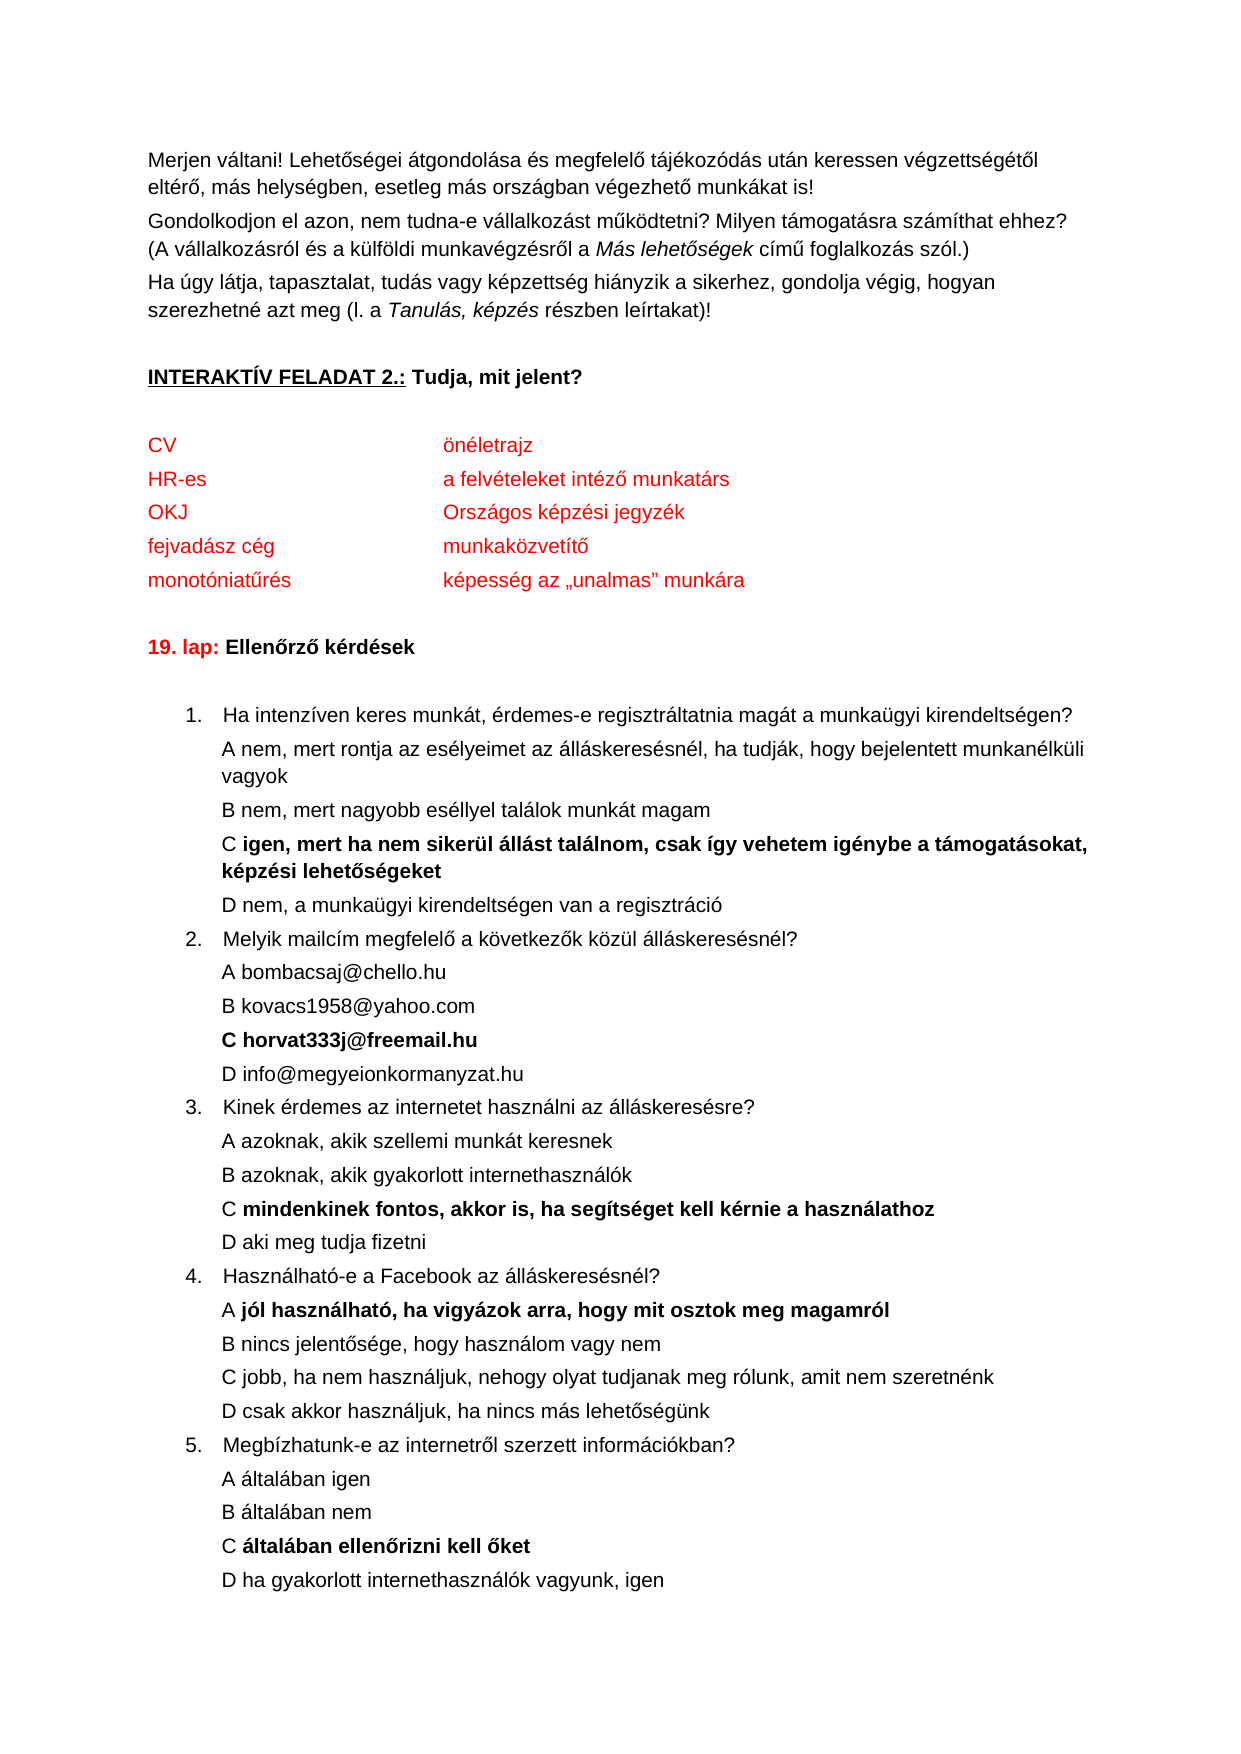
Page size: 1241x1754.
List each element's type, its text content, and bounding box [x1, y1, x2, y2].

text A azoknak, akik szellemi munkát keresnek [221, 1129, 1093, 1153]
text D info@megyeionkormanyzat.hu [221, 1061, 1093, 1085]
text INTERAKTÍV FELADAT 2.: Tudja, mit jelent? [148, 365, 1093, 389]
text D nem, a munkaügyi kirendeltségen van a regisztráció [221, 893, 1093, 917]
text C általában ellenőrizni kell őket [221, 1534, 1093, 1558]
text A általában igen [221, 1466, 1093, 1490]
list Ha intenzíven keres munkát, érdemes-e regisztráltatnia magát a munkaügyi kirendeltségen? [185, 703, 1093, 727]
list Melyik mailcím megfelelő a következők közül álláskeresésnél? [185, 926, 1093, 950]
text C mindenkinek fontos, akkor is, ha segítséget kell kérnie a használathoz [221, 1196, 1093, 1220]
text C jobb, ha nem használjuk, nehogy olyat tudjanak meg rólunk, amit nem szeretnénk [221, 1365, 1093, 1389]
text HR-es a felvételeket intéző munkatárs [148, 466, 1093, 490]
list Megbízhatunk-e az internetről szerzett információkban? [185, 1433, 1093, 1457]
text CV önéletrajz [148, 433, 1093, 457]
text fejvadász cég munkaközvetítő [148, 534, 1093, 558]
text C horvat333j@freemail.hu [221, 1028, 1093, 1052]
text B nincs jelentősége, hogy használom vagy nem [221, 1331, 1093, 1355]
text A bombacsaj@chello.hu [221, 960, 1093, 984]
text monotóniatűrés képesség az „unalmas” munkára [148, 568, 1093, 592]
text D aki meg tudja fizetni [221, 1230, 1093, 1254]
text D ha gyakorlott internethasználók vagyunk, igen [221, 1568, 1093, 1592]
text Gondolkodjon el azon, nem tudna-e vállalkozást működtetni? Milyen támogatásra számíthat ehhez? (A vállalkozásról és a külföldi munkavégzésről a Más lehetőségek című foglalkozás szól.) [148, 209, 1093, 260]
text A nem, mert rontja az esélyeimet az álláskeresésnél, ha tudják, hogy bejelentett munkanélküli vagyok [221, 736, 1093, 788]
text B azoknak, akik gyakorlott internethasználók [221, 1163, 1093, 1187]
text D csak akkor használjuk, ha nincs más lehetőségünk [221, 1399, 1093, 1423]
text Merjen váltani! Lehetőségei átgondolása és megfelelő tájékozódás után keressen végzettségétől eltérő, más helységben, esetleg más országban végezhető munkákat is! [148, 148, 1093, 199]
text B nem, mert nagyobb eséllyel találok munkát magam [221, 798, 1093, 822]
text A jól használható, ha vigyázok arra, hogy mit osztok meg magamról [221, 1298, 1093, 1322]
text OKJ Országos képzési jegyzék [148, 500, 1093, 524]
text B kovacs1958@yahoo.com [221, 994, 1093, 1018]
list Kinek érdemes az internetet használni az álláskeresésre? [185, 1095, 1093, 1119]
text B általában nem [221, 1500, 1093, 1524]
list Használható-e a Facebook az álláskeresésnél? [185, 1264, 1093, 1288]
text C igen, mert ha nem sikerül állást találnom, csak így vehetem igénybe a támogatásokat, képzési lehetőségeket [221, 831, 1093, 883]
text Ha úgy látja, tapasztalat, tudás vagy képzettség hiányzik a sikerhez, gondolja végig, hogyan szerezhetné azt meg (l. a Tanulás, képzés részben leírtakat)! [148, 270, 1093, 322]
text 19. lap: Ellenőrző kérdések [148, 635, 1093, 659]
